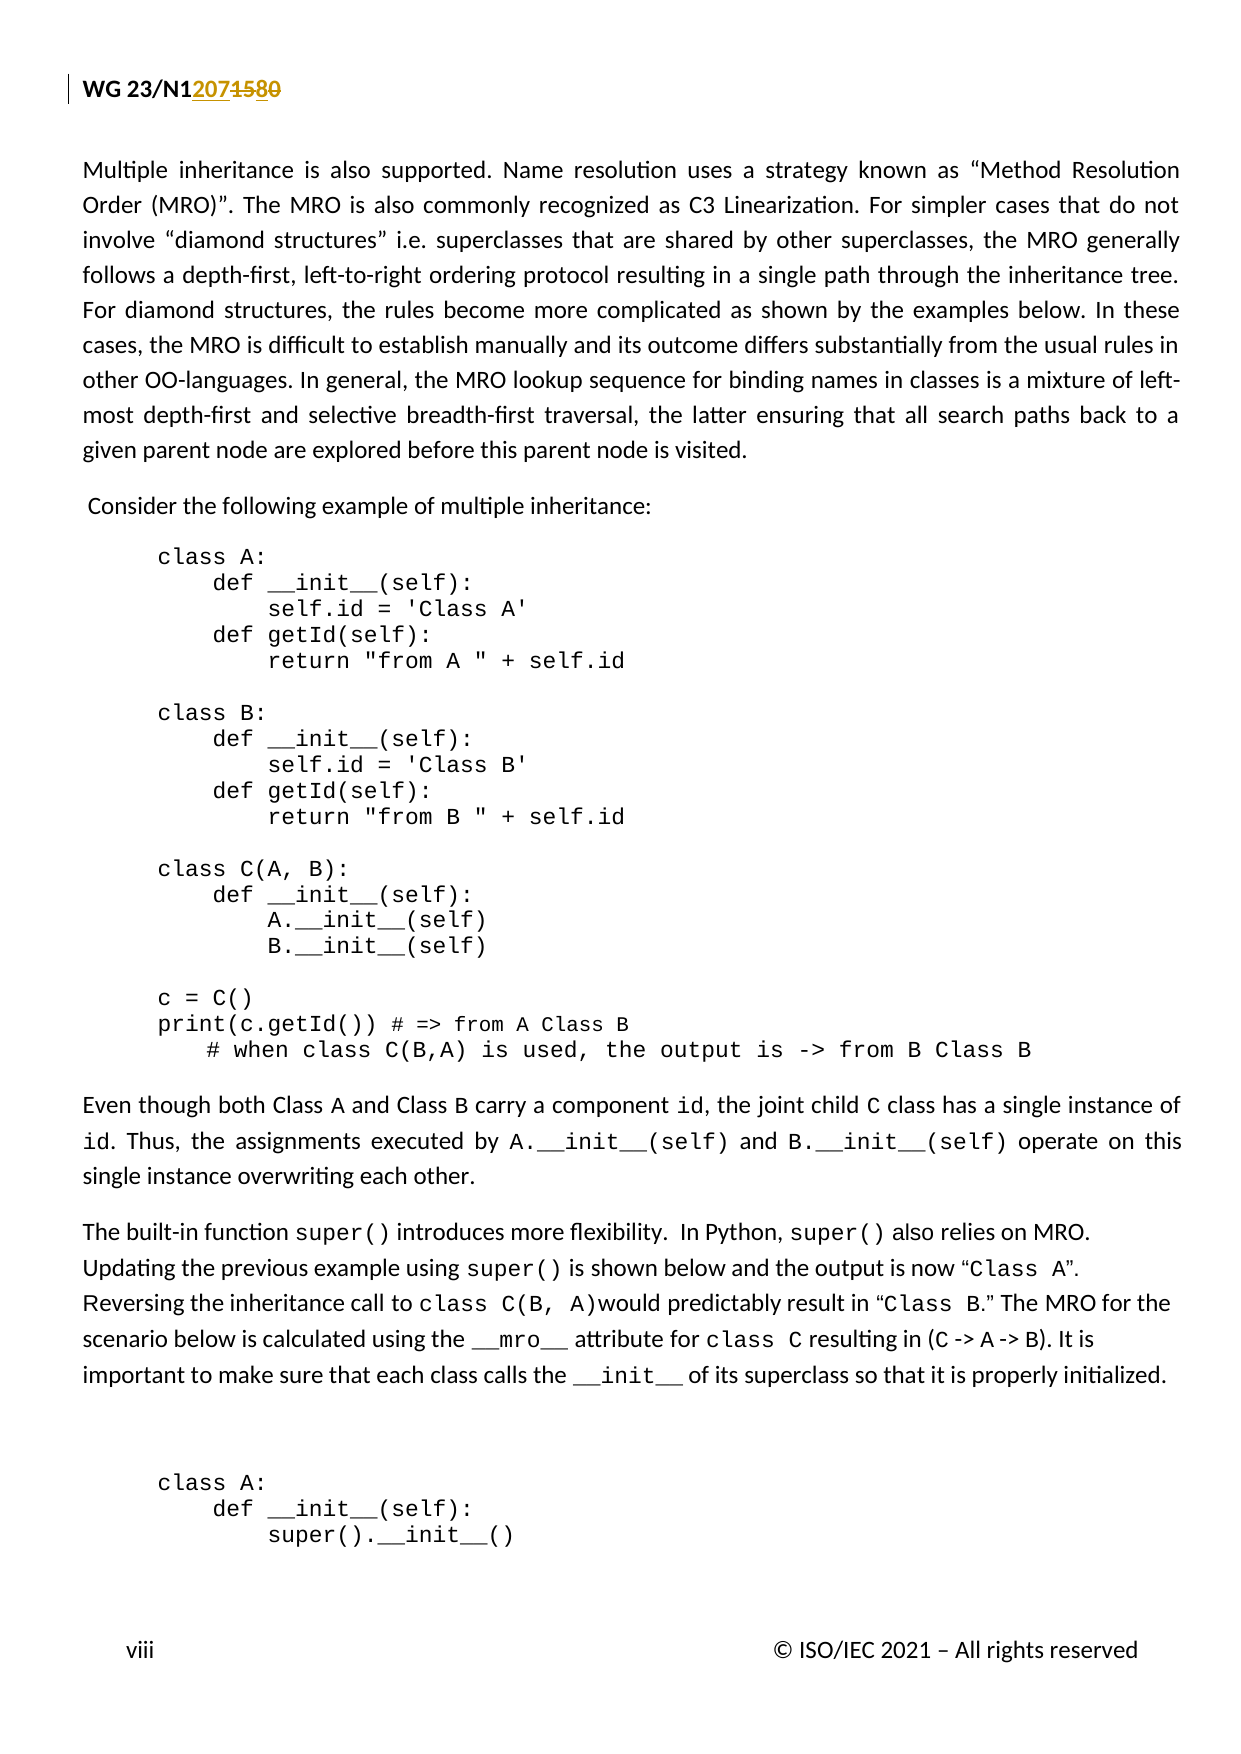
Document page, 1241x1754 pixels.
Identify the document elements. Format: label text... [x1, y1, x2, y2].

text self.id = 'Class B' [157, 753, 1182, 779]
text def __init__(self): [157, 883, 1182, 909]
text # when class C(B,A) is used, the output is -> from B Class B [82, 1038, 1182, 1064]
text print(c.getId()) # => from A Class B [157, 1013, 1182, 1038]
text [157, 1471, 1182, 1549]
text class A: [157, 546, 1182, 572]
text Consider the following example of multiple inheritance: [82, 490, 1182, 520]
text Even though both Class A and Class B carry a component id, the joint child C class has a single instance of id. Thus, the assignments executed by A.__init__(self) and B.__init__(self) operate on this single instance overwriting each other. [82, 1089, 1182, 1191]
text return "from B " + self.id [157, 805, 1182, 831]
text def __init__(self): [157, 727, 1182, 753]
text def __init__(self): [157, 572, 1182, 598]
text B.__init__(self) [157, 935, 1182, 961]
text self.id = 'Class A' [157, 598, 1182, 623]
text c = C() [157, 987, 1182, 1013]
text class B: [157, 701, 1182, 727]
text class C(A, B): [157, 857, 1182, 883]
text Multiple inheritance is also supported. Name resolution uses a strategy known as “Method Resolution Order (MRO)”. The MRO is also commonly recognized as C3 Linearization. For simpler cases that do not involve “diamond structures” i.e. superclasses that are shared by other superclasses, the MRO generally follows a depth-first, left-to-right ordering protocol resulting in a single path through the inheritance tree. For diamond structures, the rules become more complicated as shown by the examples below. In these cases, the MRO is difficult to establish manually and its outcome differs substantially from the usual rules in other OO-languages. In general, the MRO lookup sequence for binding names in classes is a mixture of left-most depth-first and selective breadth-first traversal, the latter ensuring that all search paths back to a given parent node are explored before this parent node is visited. [82, 154, 1182, 464]
text def getId(self): [157, 623, 1182, 649]
text The built-in function super() introduces more flexibility. In Python, super() also relies on MRO. Updating the previous example using super() is shown below and the output is now “Class A”. Reversing the inheritance call to class C(B, A)would predictably result in “Class B.” The MRO for the scenario below is calculated using the __mro__ attribute for class C resulting in (C -> A -> B). It is important to make sure that each class calls the __init__ of its superclass so that it is properly initialized. [82, 1216, 1182, 1390]
text A.__init__(self) [157, 909, 1182, 935]
text return "from A " + self.id [157, 649, 1182, 675]
text def getId(self): [157, 779, 1182, 805]
